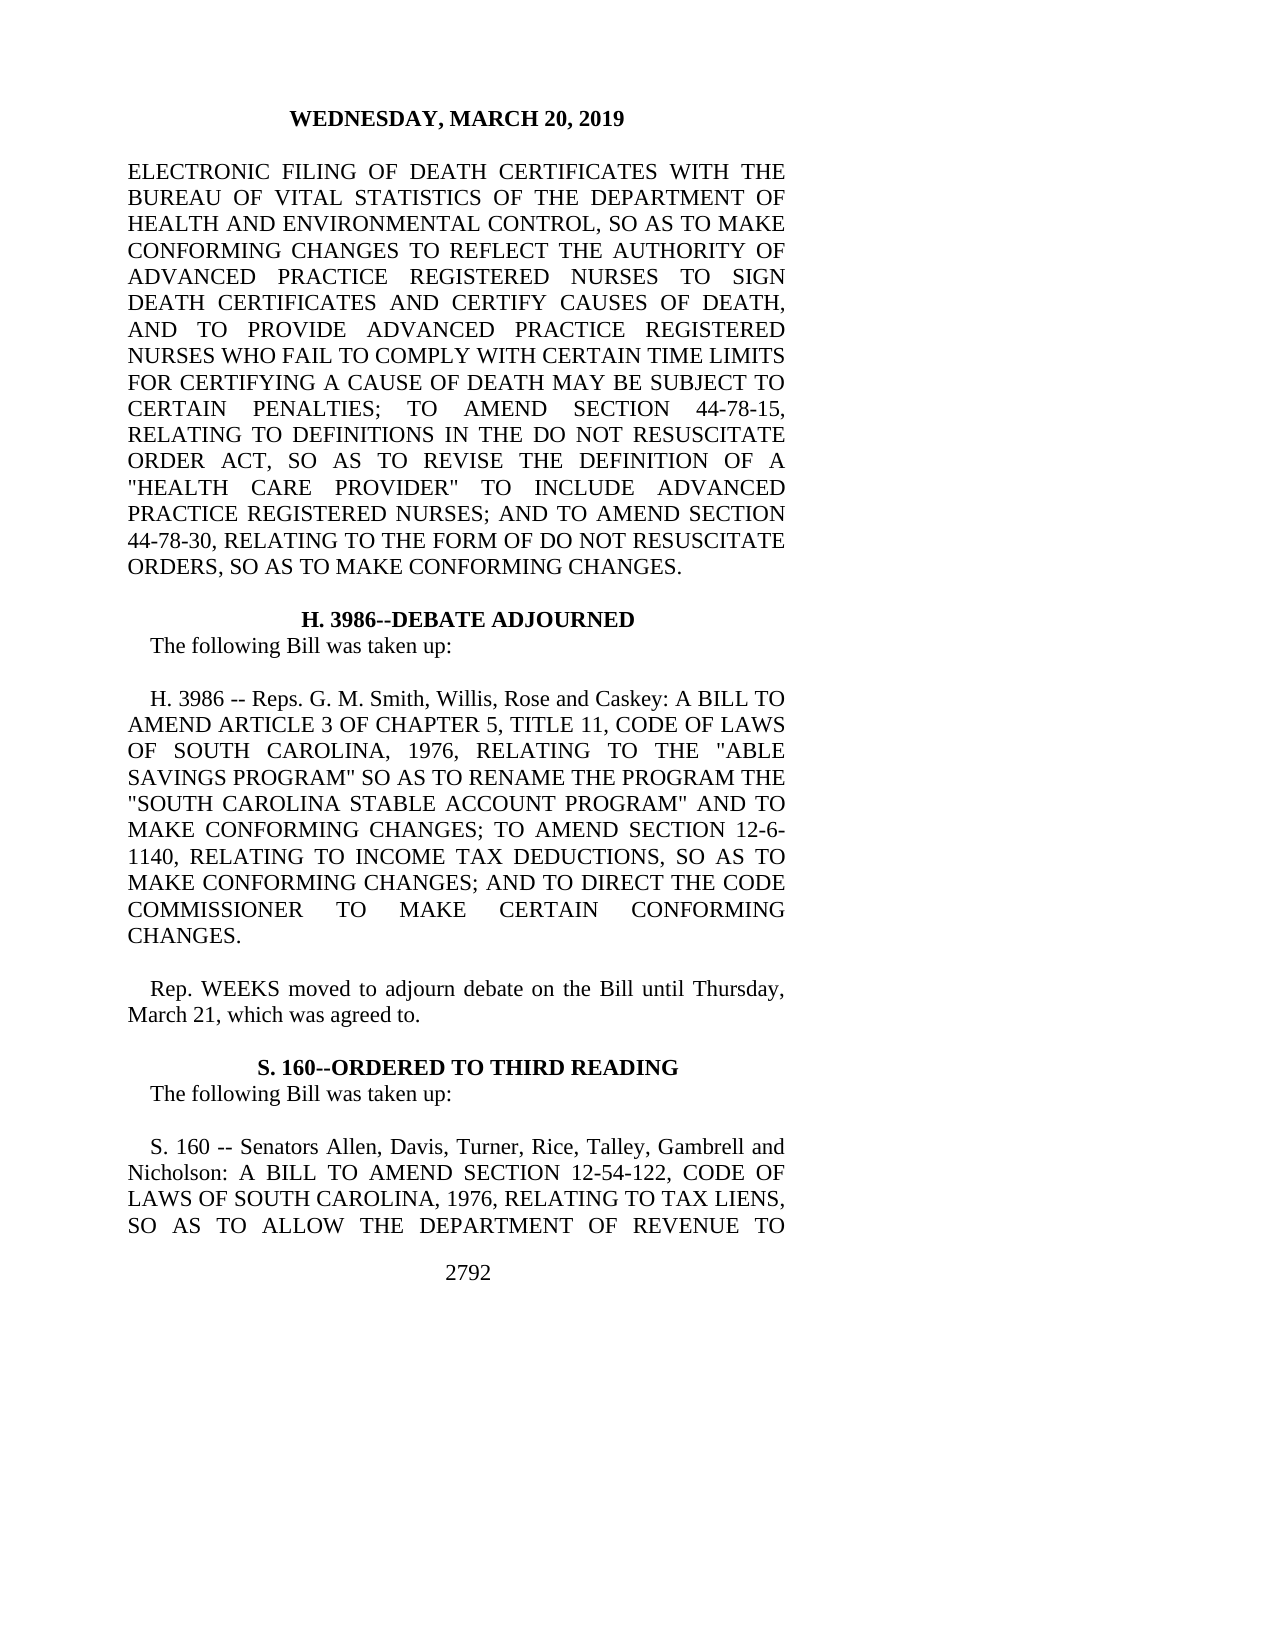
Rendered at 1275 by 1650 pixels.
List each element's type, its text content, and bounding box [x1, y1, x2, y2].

text H. 3986--DEBATE ADJOURNED [127, 606, 786, 632]
text H. 3986 -- Reps. G. M. Smith, Willis, Rose and Caskey: A BILL TO AMEND ARTICLE 3 OF CHAPTER 5, TITLE 11, CODE OF LAWS OF SOUTH CAROLINA, 1976, RELATING TO THE "ABLE SAVINGS PROGRAM" SO AS TO RENAME THE PROGRAM THE "SOUTH CAROLINA STABLE ACCOUNT PROGRAM" AND TO MAKE CONFORMING CHANGES; TO AMEND SECTION 12-6-1140, RELATING TO INCOME TAX DEDUCTIONS, SO AS TO MAKE CONFORMING CHANGES; AND TO DIRECT THE CODE COMMISSIONER TO MAKE CERTAIN CONFORMING CHANGES. [127, 685, 786, 948]
text Rep. WEEKS moved to adjourn debate on the Bill until Thursday, March 21, which was agreed to. [127, 975, 786, 1027]
text The following Bill was taken up: [127, 1080, 786, 1106]
text S. 160--ORDERED TO THIRD READING [127, 1054, 786, 1080]
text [127, 1133, 786, 1238]
text The following Bill was taken up: [127, 632, 786, 658]
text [127, 158, 786, 579]
